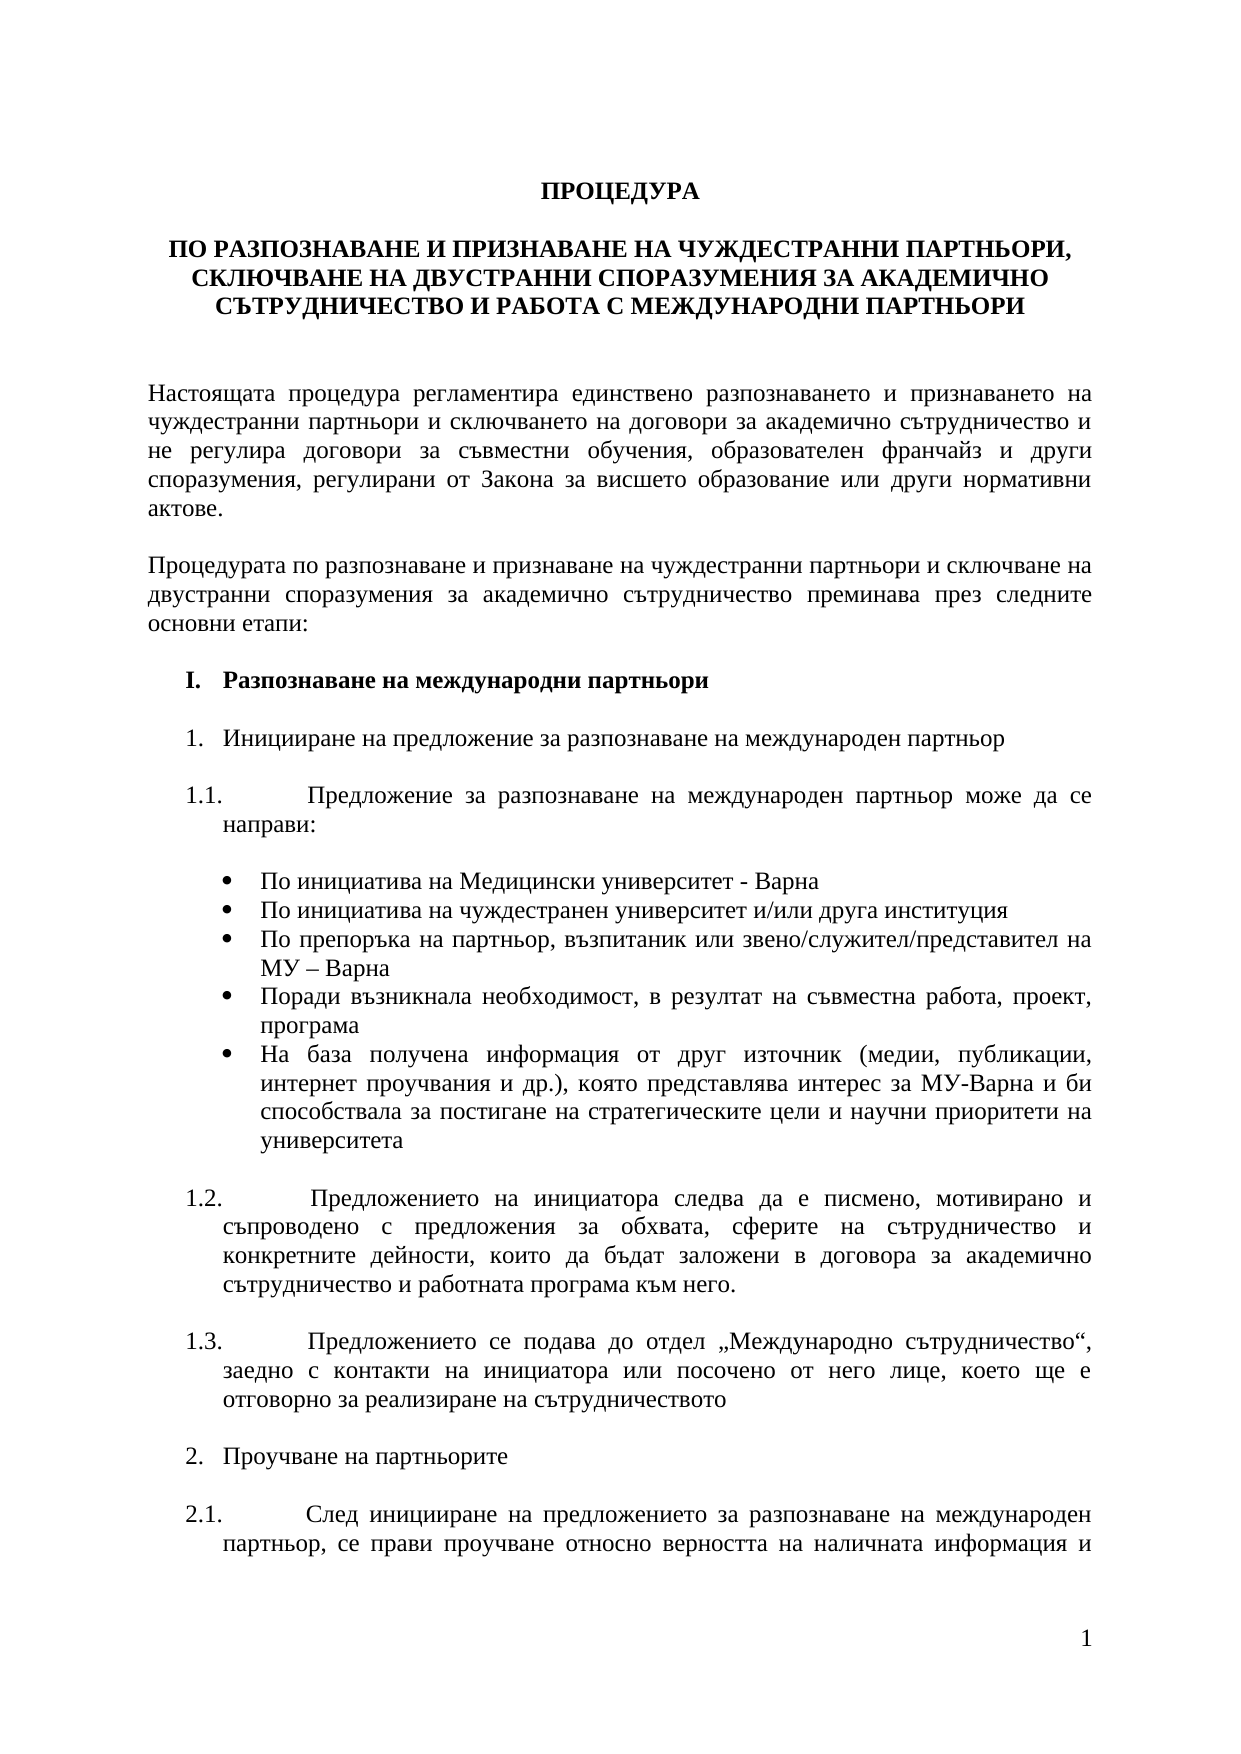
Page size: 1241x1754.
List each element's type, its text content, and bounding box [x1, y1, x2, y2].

list Поради възникнала необходимост, в резултат на съвместна работа, проект, програма [223, 981, 1093, 1039]
list По инициатива на чуждестранен университет и/или друга институция [223, 895, 1093, 924]
list Предложението на инициатора следва да е писмено, мотивирано и съпроводено с предложения за обхвата, сферите на сътрудничество и конкретните дейности, които да бъдат заложени в договора за академично сътрудничество и работната програма към него. [185, 1183, 1093, 1298]
text Настоящата процедура регламентира единствено разпознаването и признаването на чуждестранни партньори и сключването на договори за академично сътрудничество и не регулира договори за съвместни обучения, образователен франчайз и други споразумения, регулирани от Закона за висшето образование или други нормативни актове. [148, 378, 1093, 521]
text Процедурата по разпознаване и признаване на чуждестранни партньори и сключване на двустранни споразумения за академично сътрудничество преминава през следните основни етапи: [148, 550, 1093, 636]
list Иницииране на предложение за разпознаване на международен партньор [185, 723, 1093, 751]
text СКЛЮЧВАНЕ НА ДВУСТРАННИ СПОРАЗУМЕНИЯ ЗА АКАДЕМИЧНО СЪТРУДНИЧЕСТВО И РАБОТА С МЕЖДУНАРОДНИ ПАРТНЬОРИ [148, 263, 1093, 320]
list Предложението се подава до отдел „Международно сътрудничество“, заедно с контакти на инициатора или посочено от него лице, което ще е отговорно за реализиране на сътрудничеството [185, 1326, 1093, 1413]
list По инициатива на Медицински университет - Варна [223, 866, 1093, 895]
list На база получена информация от друг източник (медии, публикации, интернет проучвания и др.), която представлява интерес за МУ-Варна и би способствала за постигане на стратегическите цели и научни приоритети на университета [223, 1039, 1093, 1154]
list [185, 1499, 1093, 1556]
list Проучване на партньорите [185, 1441, 1093, 1470]
list По препоръка на партньор, възпитаник или звено/служител/представител на МУ – Варна [223, 924, 1093, 981]
list Предложение за разпознаване на международен партньор може да се направи: [185, 780, 1093, 838]
text ПРОЦЕДУРА [148, 176, 1093, 205]
list Разпознаване на международни партньори [185, 665, 1093, 694]
text ПО РАЗПОЗНАВАНЕ И ПРИЗНАВАНЕ НА ЧУЖДЕСТРАННИ ПАРТНЬОРИ, [148, 234, 1093, 263]
